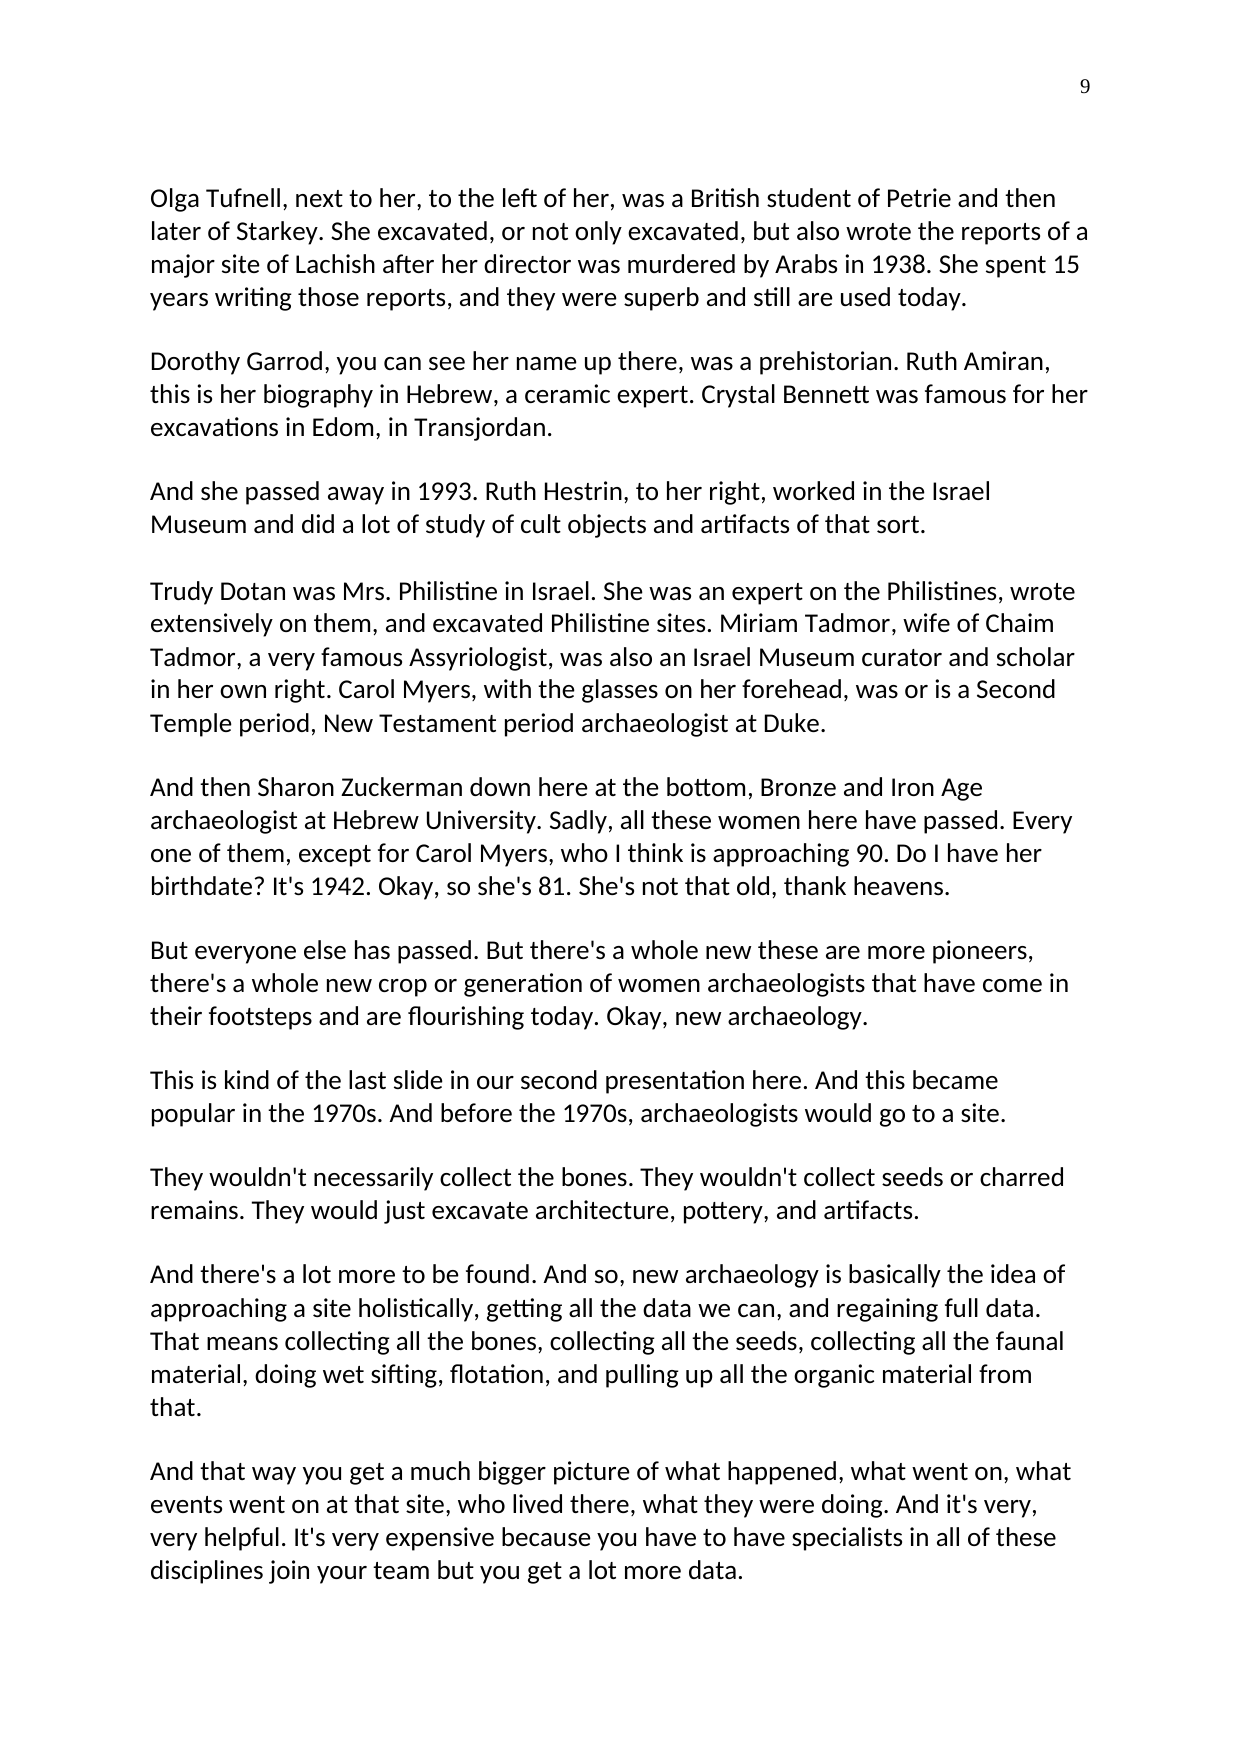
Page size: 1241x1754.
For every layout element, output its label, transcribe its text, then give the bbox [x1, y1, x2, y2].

text And there's a lot more to be found. And so, new archaeology is basically the idea of approaching a site holistically, getting all the data we can, and regaining full data. That means collecting all the bones, collecting all the seeds, collecting all the faunal material, doing wet sifting, flotation, and pulling up all the organic material from that. [150, 1258, 1090, 1423]
text Olga Tufnell, next to her, to the left of her, was a British student of Petrie and then later of Starkey. She excavated, or not only excavated, but also wrote the reports of a major site of Lachish after her director was murdered by Arabs in 1938. She spent 15 years writing those reports, and they were superb and still are used today. [150, 181, 1090, 313]
text Dorothy Garrod, you can see her name up there, was a prehistorian. Ruth Amiran, this is her biography in Hebrew, a ceramic expert. Crystal Bennett was famous for her excavations in Edom, in Transjordan. [150, 344, 1090, 443]
text And that way you get a much bigger picture of what happened, what went on, what events went on at that site, who lived there, what they were doing. And it's very, very helpful. It's very expensive because you have to have specialists in all of these disciplines join your team but you get a lot more data. [150, 1454, 1090, 1586]
text This is kind of the last slide in our second presentation here. And this became popular in the 1970s. And before the 1970s, archaeologists would go to a site. [150, 1063, 1090, 1129]
text But everyone else has passed. But there's a whole new these are more pioneers, there's a whole new crop or generation of women archaeologists that have come in their footsteps and are flourishing today. Okay, new archaeology. [150, 933, 1090, 1032]
text And she passed away in 1993. Ruth Hestrin, to her right, worked in the Israel Museum and did a lot of study of cult objects and artifacts of that sort. Trudy Dotan was Mrs. Philistine in Israel. She was an expert on the Philistines, wrote extensively on them, and excavated Philistine sites. Miriam Tadmor, wife of Chaim Tadmor, a very famous Assyriologist, was also an Israel Museum curator and scholar in her own right. Carol Myers, with the glasses on her forehead, was or is a Second Temple period, New Testament period archaeologist at Duke. [150, 474, 1090, 739]
text And then Sharon Zuckerman down here at the bottom, Bronze and Iron Age archaeologist at Hebrew University. Sadly, all these women here have passed. Every one of them, except for Carol Myers, who I think is approaching 90. Do I have her birthdate? It's 1942. Okay, so she's 81. She's not that old, thank heavens. [150, 770, 1090, 902]
text They wouldn't necessarily collect the bones. They wouldn't collect seeds or charred remains. They would just excavate architecture, pottery, and artifacts. [150, 1161, 1090, 1227]
